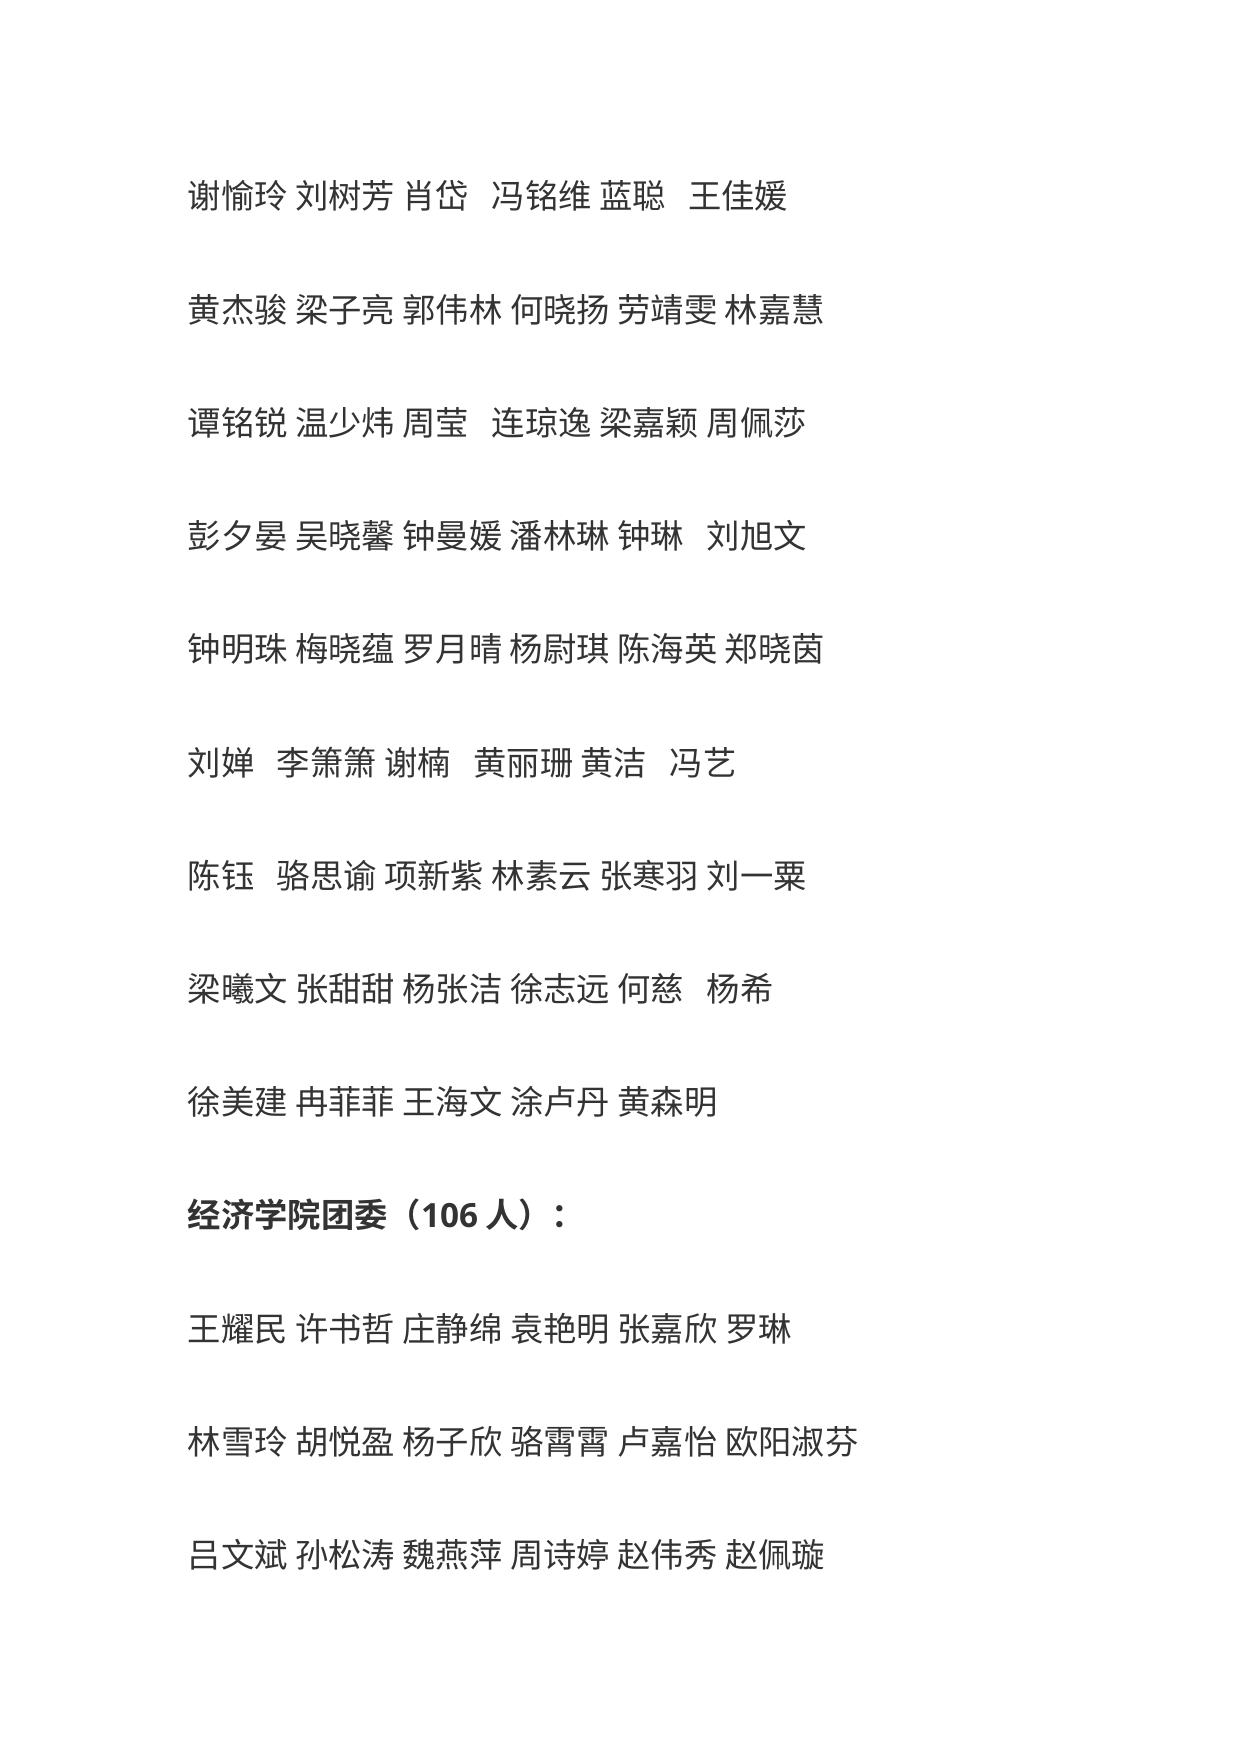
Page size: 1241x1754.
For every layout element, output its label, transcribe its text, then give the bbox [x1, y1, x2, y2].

text 黄杰骏 梁子亮 郭伟林 何晓扬 劳靖雯 林嘉慧 [187, 275, 1053, 340]
text 林雪玲 胡悦盈 杨子欣 骆霄霄 卢嘉怡 欧阳淑芬 [187, 1408, 1053, 1473]
text 彭夕晏 吴晓馨 钟曼媛 潘林琳 钟琳 刘旭文 [187, 502, 1053, 567]
text 谭铭锐 温少炜 周莹 连琼逸 梁嘉颖 周佩莎 [187, 388, 1053, 453]
text 经济学院团委（106人）： [187, 1181, 1053, 1246]
text 徐美建 冉菲菲 王海文 涂卢丹 黄森明 [187, 1068, 1053, 1133]
text 吕文斌 孙松涛 魏燕萍 周诗婷 赵伟秀 赵佩璇 [187, 1521, 1053, 1586]
text 刘婵 李箫箫 谢楠 黄丽珊 黄洁 冯艺 [187, 728, 1053, 793]
text 陈钰 骆思谕 项新紫 林素云 张寒羽 刘一粟 [187, 841, 1053, 906]
text 谢愉玲 刘树芳 肖岱 冯铭维 蓝聪 王佳媛 [187, 162, 1053, 227]
text 梁曦文 张甜甜 杨张洁 徐志远 何慈 杨希 [187, 954, 1053, 1019]
text 钟明珠 梅晓蕴 罗月晴 杨尉琪 陈海英 郑晓茵 [187, 615, 1053, 680]
text 王耀民 许书哲 庄静绵 袁艳明 张嘉欣 罗琳 [187, 1294, 1053, 1359]
